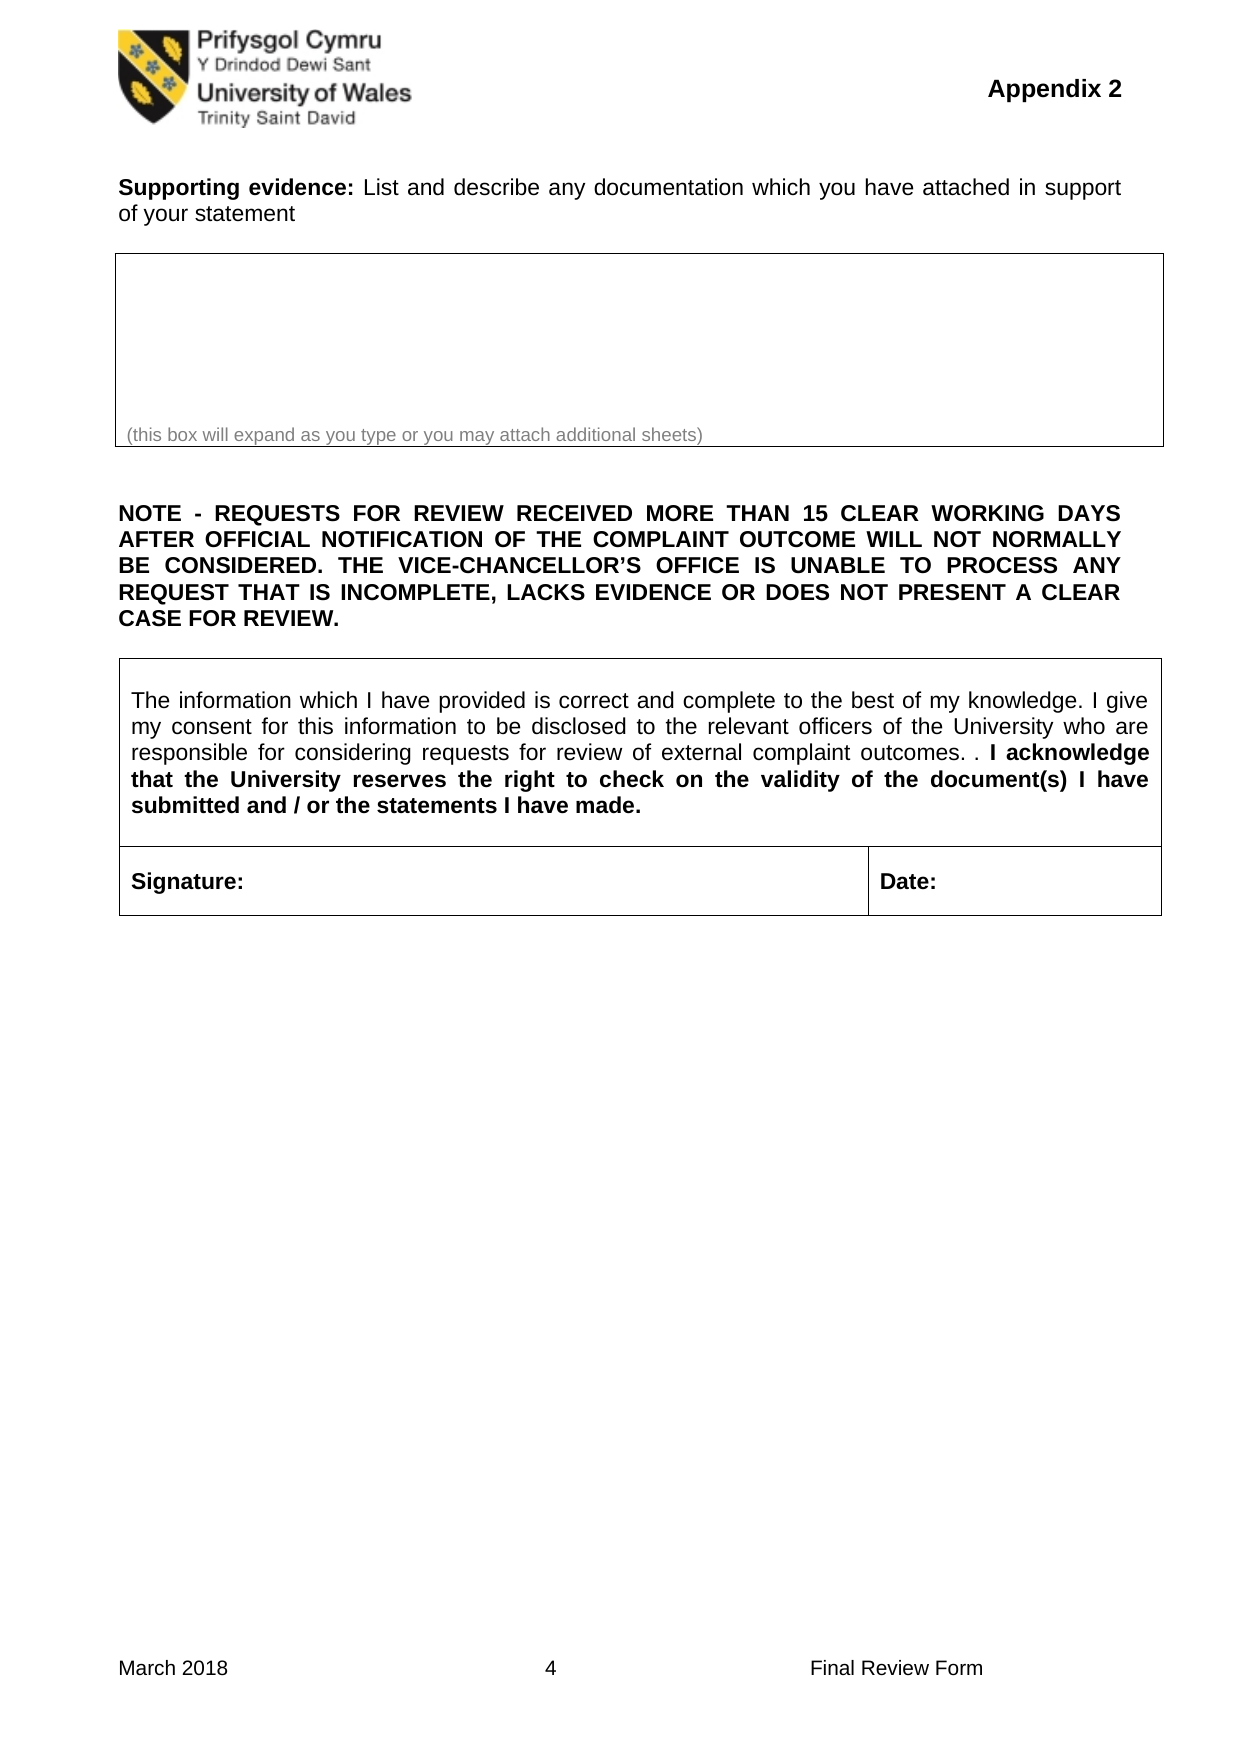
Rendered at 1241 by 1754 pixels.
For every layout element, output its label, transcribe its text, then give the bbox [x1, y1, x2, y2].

table_cell [957, 847, 1161, 914]
table_header (this box will expand as you type or you may attach additional sheets) [116, 254, 1163, 446]
picture [118, 29, 412, 128]
table_cell Signature: [120, 847, 411, 914]
table_cell [411, 847, 868, 914]
table_cell Date: [869, 847, 957, 914]
table_header The information which I have provided is correct and complete to the best of my knowledge. I give my consent for this information to be disclosed to the relevant officers of the University who are responsible for considering requests for review of external complaint outcomes. . I acknowledge that the University reserves the right to check on the validity of the document(s) I have submitted and / or the statements I have made. [120, 659, 1161, 846]
text Supporting evidence: List and describe any documentation which you have attached in support of your statement [118, 174, 1122, 227]
text NOTE - REQUESTS FOR REVIEW RECEIVED MORE THAN 15 CLEAR WORKING DAYS AFTER OFFICIAL NOTIFICATION OF THE COMPLAINT OUTCOME WILL NOT NORMALLY BE CONSIDERED. THE VICE-CHANCELLOR’S OFFICE IS UNABLE TO PROCESS ANY REQUEST THAT IS INCOMPLETE, LACKS EVIDENCE OR DOES NOT PRESENT A CLEAR CASE FOR REVIEW. [118, 500, 1122, 632]
